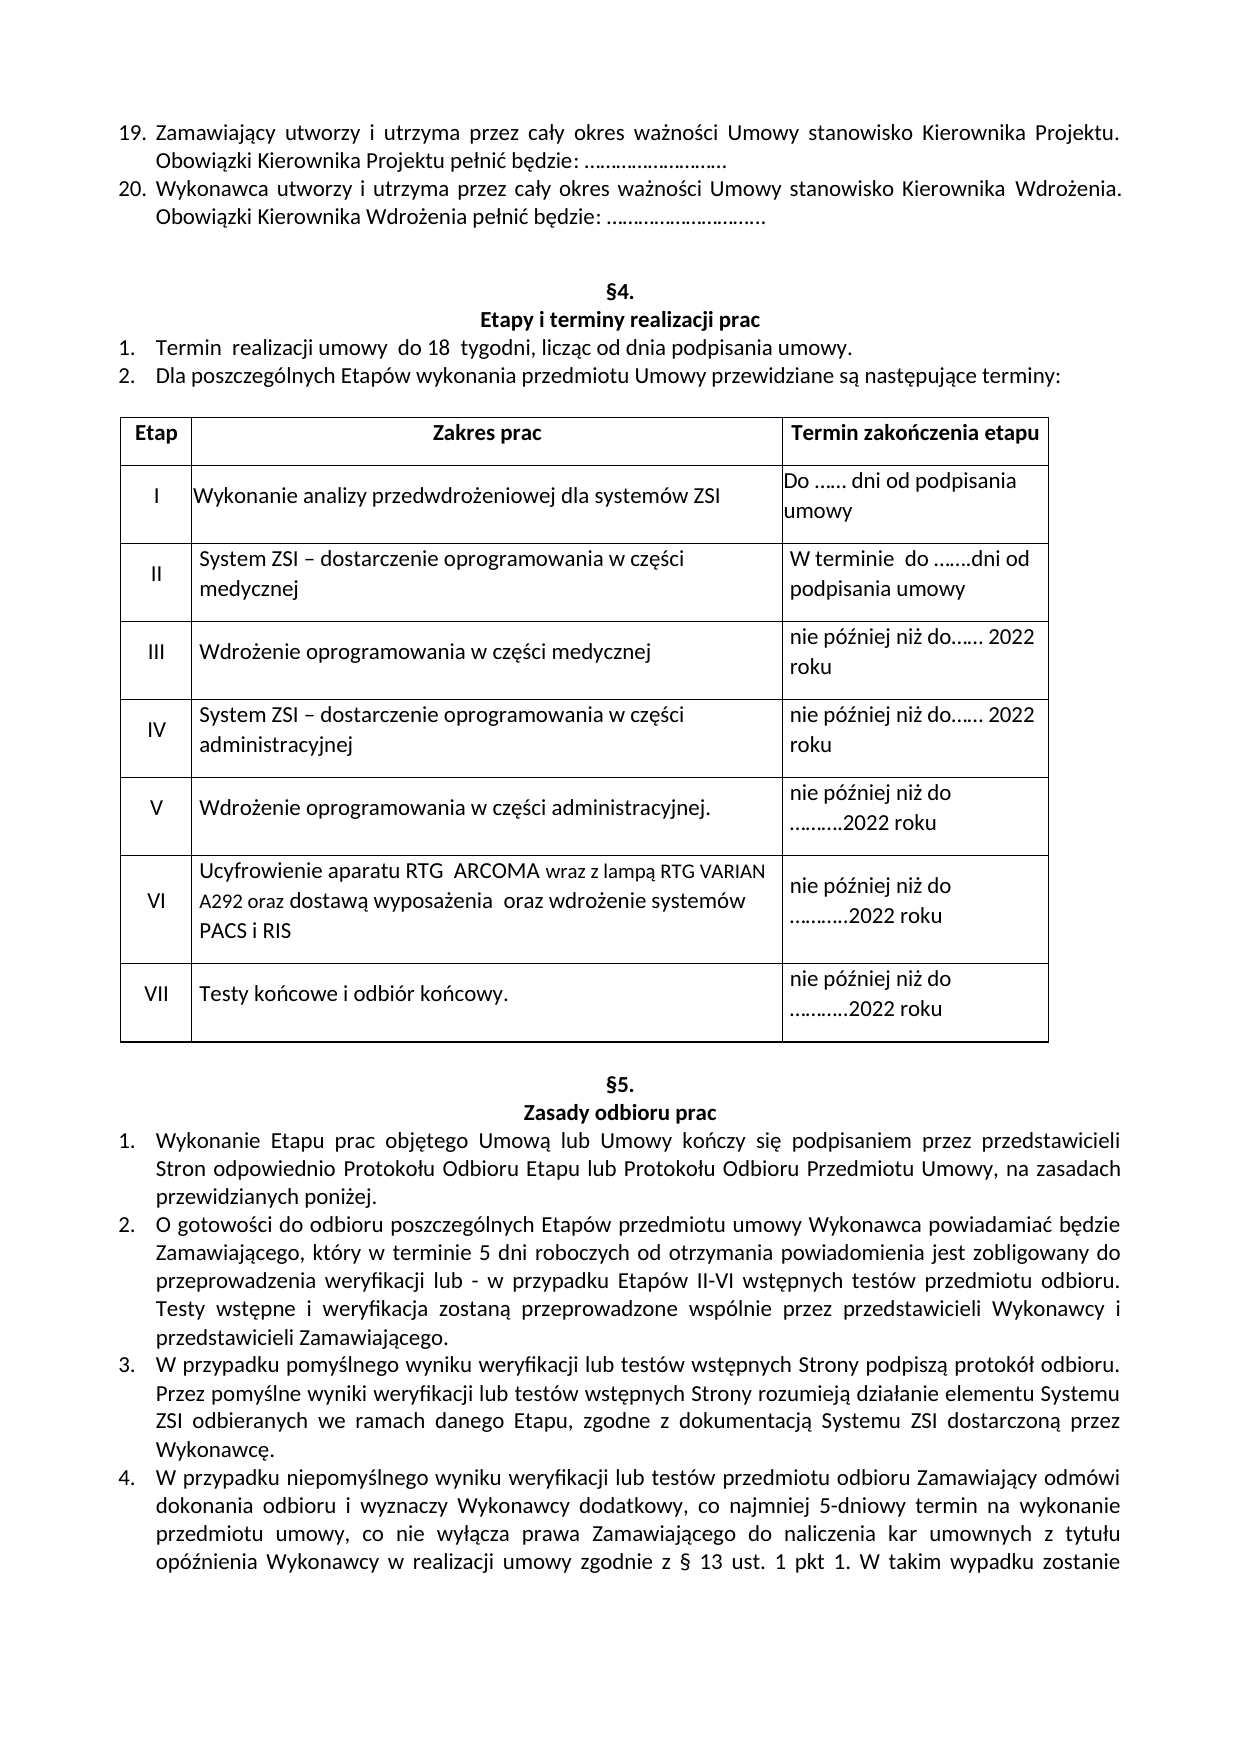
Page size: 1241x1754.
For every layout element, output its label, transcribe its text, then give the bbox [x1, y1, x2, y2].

table_cell nie później niż do…… 2022 roku [783, 622, 1048, 699]
list Wykonanie Etapu prac objętego Umową lub Umowy kończy się podpisaniem przez przedstawicieli Stron odpowiednio Protokołu Odbioru Etapu lub Protokołu Odbioru Przedmiotu Umowy, na zasadach przewidzianych poniżej. [118, 1126, 1122, 1211]
table_cell VII [121, 964, 191, 1041]
table_cell System ZSI – dostarczenie oprogramowania w części administracyjnej [192, 700, 782, 777]
text Zasady odbioru prac [118, 1098, 1122, 1126]
table_header Termin zakończenia etapu [783, 418, 1048, 465]
table_cell nie później niż do…… 2022 roku [783, 700, 1048, 777]
text Etapy i terminy realizacji prac [118, 305, 1122, 333]
table_cell IV [121, 700, 191, 777]
table_cell nie później niż do ………..2022 roku [783, 856, 1048, 963]
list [118, 1463, 1122, 1575]
text §4. [118, 277, 1122, 305]
table_cell Testy końcowe i odbiór końcowy. [192, 964, 782, 1041]
table_cell Do …… dni od podpisania umowy [783, 466, 1048, 543]
table_cell Wykonanie analizy przedwdrożeniowej dla systemów ZSI [192, 466, 782, 543]
table_cell I [121, 466, 191, 543]
table_cell nie później niż do ………..2022 roku [783, 964, 1048, 1041]
list Termin realizacji umowy do 18 tygodni, licząc od dnia podpisania umowy. [118, 333, 1122, 361]
table_cell nie później niż do ……….2022 roku [783, 778, 1048, 855]
table_cell Wdrożenie oprogramowania w części administracyjnej. [192, 778, 782, 855]
table_header Etap [121, 418, 191, 465]
list O gotowości do odbioru poszczególnych Etapów przedmiotu umowy Wykonawca powiadamiać będzie Zamawiającego, który w terminie 5 dni roboczych od otrzymania powiadomienia jest zobligowany do przeprowadzenia weryfikacji lub - w przypadku Etapów II-VI wstępnych testów przedmiotu odbioru. Testy wstępne i weryfikacja zostaną przeprowadzone wspólnie przez przedstawicieli Wykonawcy i przedstawicieli Zamawiającego. [118, 1211, 1122, 1351]
list W przypadku pomyślnego wyniku weryfikacji lub testów wstępnych Strony podpiszą protokół odbioru. Przez pomyślne wyniki weryfikacji lub testów wstępnych Strony rozumieją działanie elementu Systemu ZSI odbieranych we ramach danego Etapu, zgodne z dokumentacją Systemu ZSI dostarczoną przez Wykonawcę. [118, 1351, 1122, 1463]
text §5. [118, 1070, 1122, 1098]
list Dla poszczególnych Etapów wykonania przedmiotu Umowy przewidziane są następujące terminy: [118, 361, 1122, 389]
table_header Zakres prac [192, 418, 782, 465]
list Wykonawca utworzy i utrzyma przez cały okres ważności Umowy stanowisko Kierownika Wdrożenia. Obowiązki Kierownika Wdrożenia pełnić będzie: ………………………... [118, 174, 1122, 230]
table_cell System ZSI – dostarczenie oprogramowania w części medycznej [192, 544, 782, 621]
table_cell Ucyfrowienie aparatu RTG ARCOMA wraz z lampą RTG VARIAN A292 oraz dostawą wyposażenia oraz wdrożenie systemów PACS i RIS [192, 856, 782, 963]
table_cell W terminie do …….dni od podpisania umowy [783, 544, 1048, 621]
table_cell Wdrożenie oprogramowania w części medycznej [192, 622, 782, 699]
list Zamawiający utworzy i utrzyma przez cały okres ważności Umowy stanowisko Kierownika Projektu. Obowiązki Kierownika Projektu pełnić będzie: ……………………… [118, 118, 1122, 174]
table_cell V [121, 778, 191, 855]
table_cell II [121, 544, 191, 621]
table_cell III [121, 622, 191, 699]
table_cell VI [121, 856, 191, 963]
